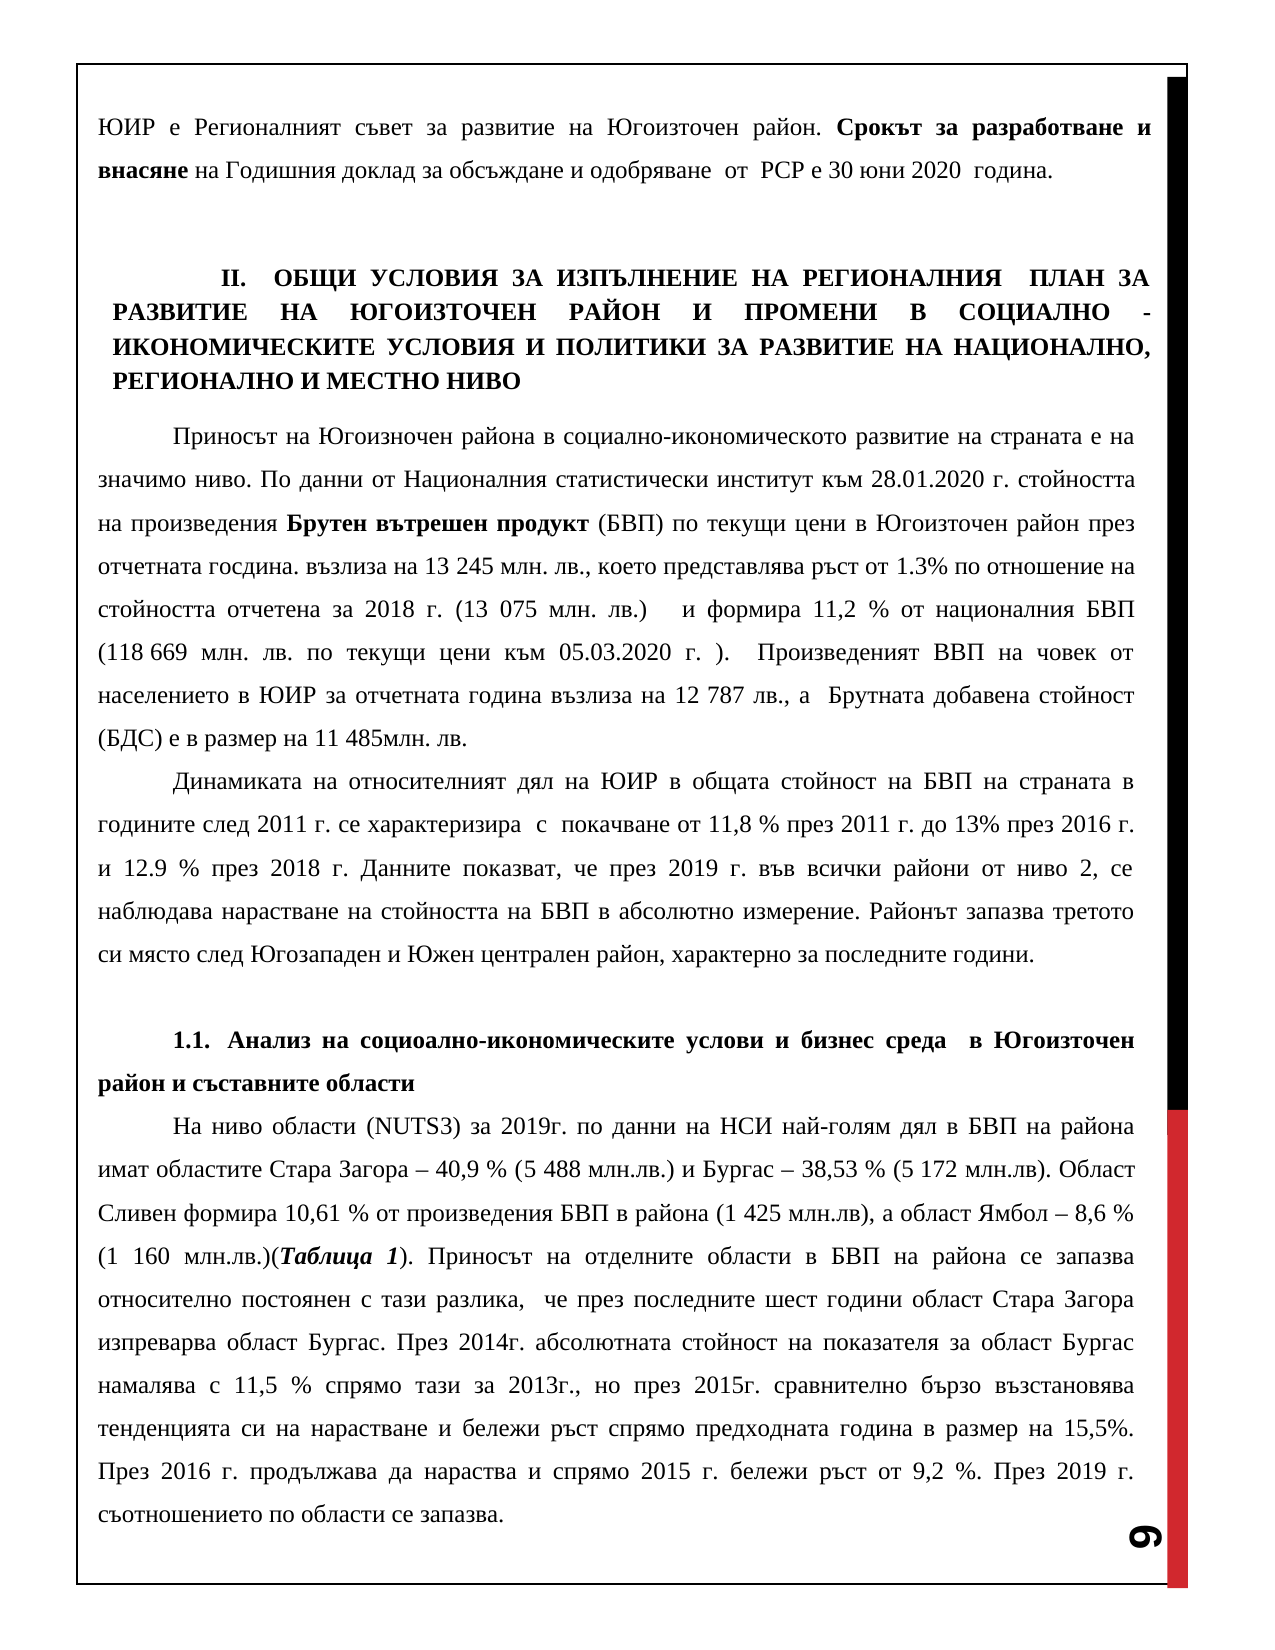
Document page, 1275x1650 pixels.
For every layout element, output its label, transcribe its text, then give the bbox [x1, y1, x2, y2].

text II. ОБЩИ УСЛОВИЯ ЗА ИЗПЪЛНЕНИЕ НА РЕГИОНАЛНИЯ ПЛАН ЗА РАЗВИТИЕ НА ЮГОИЗТОЧЕН РАЙОН И ПРОМЕНИ В СОЦИАЛНО - ИКОНОМИЧЕСКИТЕ УСЛОВИЯ И ПОЛИТИКИ ЗА РАЗВИТИЕ НА НАЦИОНАЛНО, РЕГИОНАЛНО И МЕСТНО НИВО [112, 263, 1152, 395]
text Динамиката на относителният дял на ЮИР в общата стойност на БВП на страната в годините след 2011 г. се характеризира с покачване от 11,8 % през 2011 г. до 13% през 2016 г. и 12.9 % през 2018 г. Данните показват, че през 2019 г. във всички райони от ниво 2, се наблюдава нарастване на стойността на БВП в абсолютно измерение. Районът запазва третото си място след Югозападен и Южен централен район, характерно за последните години. [98, 766, 1135, 968]
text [98, 112, 1152, 184]
text Приносът на Югоизночен района в социално-икономическото развитие на страната е на значимо ниво. По данни от Националния статистически институт към 28.01.2020 г. стойността на произведения Брутен вътрешен продукт (БВП) по текущи цени в Югоизточен район през отчетната госдина. възлиза на 13 245 млн. лв., което представлява ръст от 1.3% по отношение на стойността отчетена за 2018 г. (13 075 млн. лв.) и формира 11,2 % от националния БВП (118 669 млн. лв. по текущи цени към 05.03.2020 г. ). Произведеният ВВП на човек от населението в ЮИР за отчетната година възлиза на 12 787 лв., а Брутната добавена стойност (БДС) е в размер на 11 485млн. лв. [98, 421, 1135, 752]
list Анализ на социоално-икономическите услови и бизнес среда в Югоизточен район и съставните области [98, 1025, 1135, 1097]
text На ниво области (NUTS3) за 2019г. по данни на НСИ най-голям дял в БВП на района имат областите Стара Загора – 40,9 % (5 488 млн.лв.) и Бургас – 38,53 % (5 172 млн.лв). Област Сливен формира 10,61 % от произведения БВП в района (1 425 млн.лв), а област Ямбол – 8,6 % (1 160 млн.лв.)(Таблица 1). Приносът на отделните области в БВП на района се запазва относително постоянен с тази разлика, че през последните шест години област Стара Загора изпреварва област Бургас. През 2014г. абсолютната стойност на показателя за област Бургас намалява с 11,5 % спрямо тази за 2013г., но през 2015г. сравнително бързо възстановява тенденцията си на нарастване и бележи ръст спрямо предходната година в размер на 15,5%. През 2016 г. продължава да нараства и спрямо 2015 г. бележи ръст от 9,2 %. През 2019 г. съотношението по области се запазва. [98, 1111, 1135, 1528]
